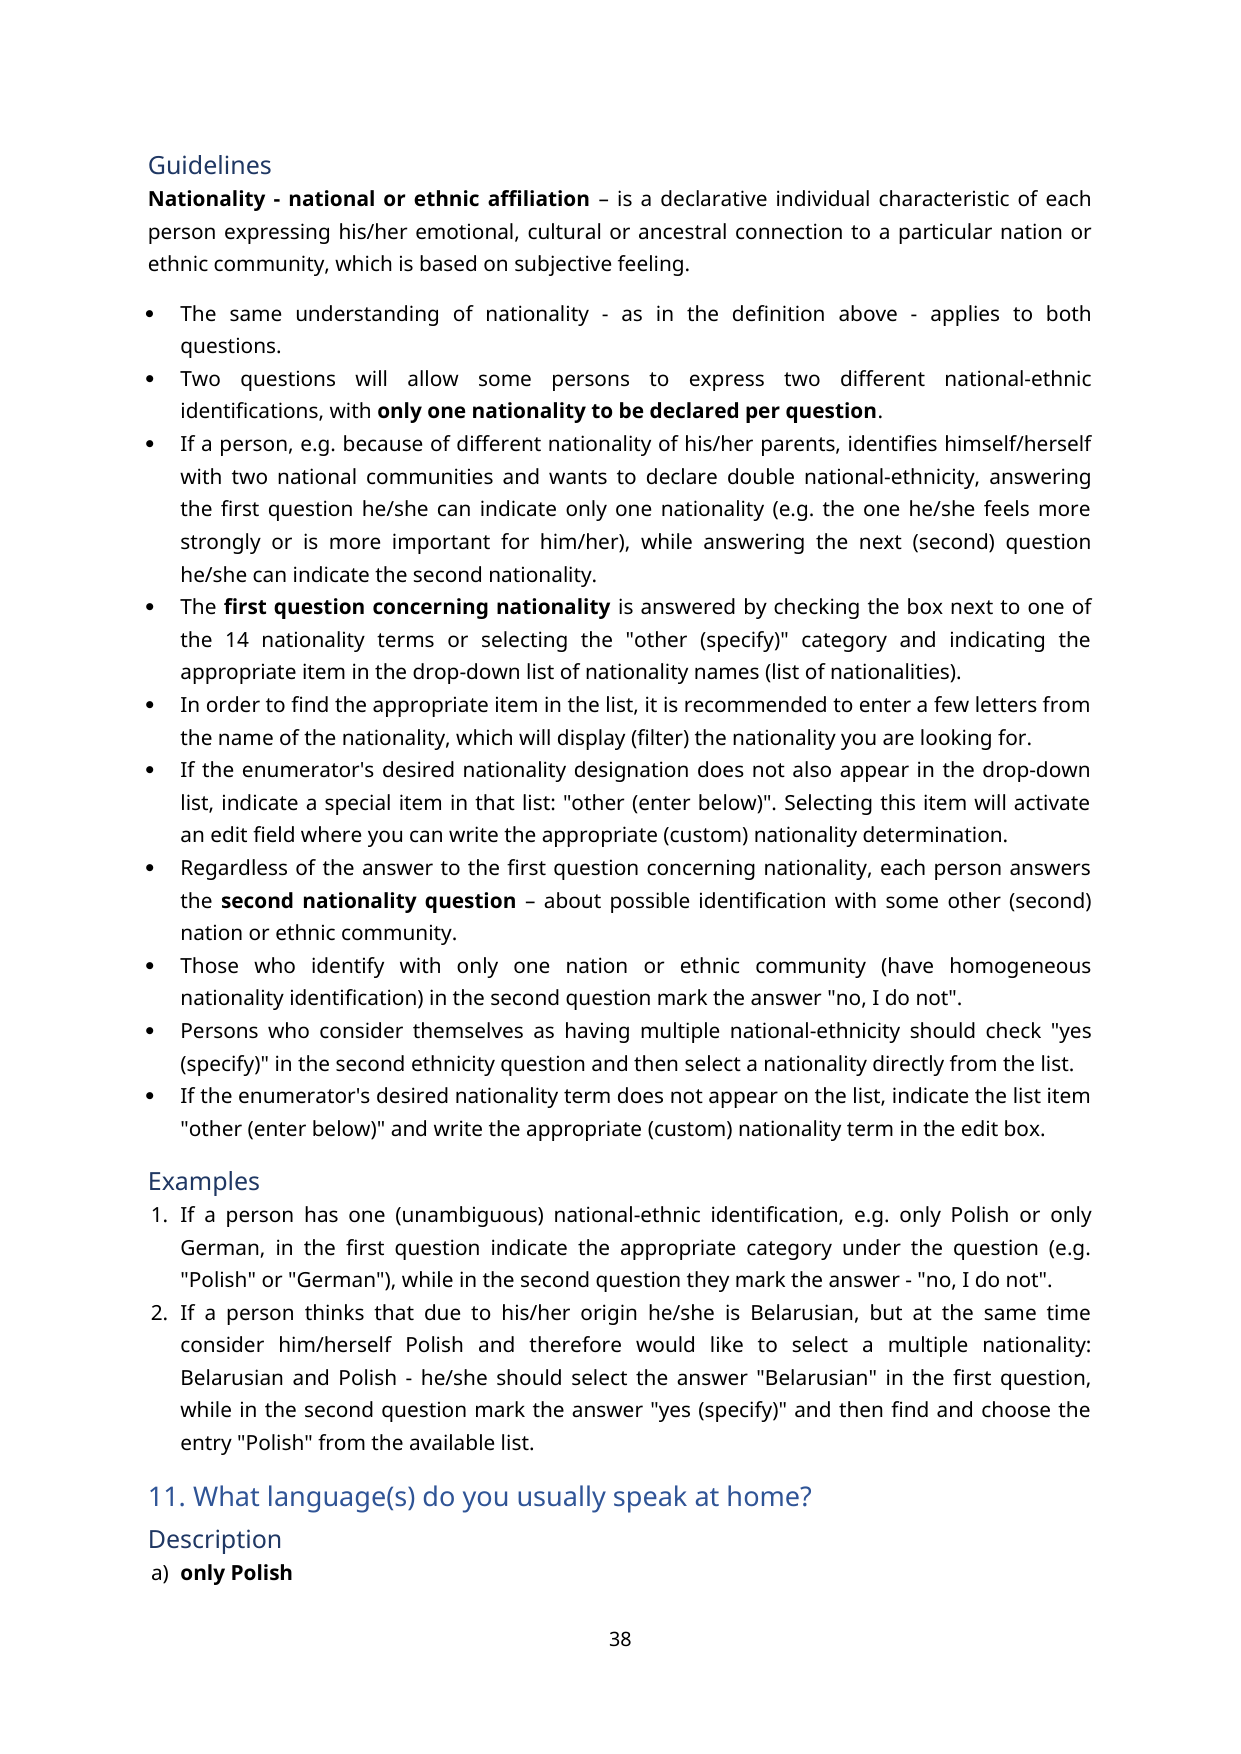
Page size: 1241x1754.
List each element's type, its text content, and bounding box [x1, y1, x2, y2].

list Persons who consider themselves as having multiple national-ethnicity should check "yes (specify)" in the second ethnicity question and then select a nationality directly from the list. [146, 1016, 1093, 1077]
list Those who identify with only one nation or ethnic community (have homogeneous nationality identification) in the second question mark the answer "no, I do not". [146, 951, 1093, 1012]
list Two questions will allow some persons to express two different national-ethnic identifications, with only one nationality to be declared per question. [146, 364, 1093, 425]
list If a person has one (unambiguous) national-ethnic identification, e.g. only Polish or only German, in the first question indicate the appropriate category under the question (e.g. "Polish" or "German"), while in the second question they mark the answer - "no, I do not". [151, 1200, 1093, 1294]
list The same understanding of nationality - as in the definition above - applies to both questions. [146, 299, 1093, 360]
list If a person thinks that due to his/her origin he/she is Belarusian, but at the same time consider him/herself Polish and therefore would like to select a multiple nationality: Belarusian and Polish - he/she should select the answer "Belarusian" in the first question, while in the second question mark the answer "yes (specify)" and then find and choose the entry "Polish" from the available list. [151, 1298, 1093, 1457]
subtitle Guidelines [148, 148, 1093, 182]
list In order to find the appropriate item in the list, it is recommended to enter a few letters from the name of the nationality, which will display (filter) the nationality you are looking for. [146, 690, 1093, 751]
list If the enumerator's desired nationality term does not appear on the list, indicate the list item "other (enter below)" and write the appropriate (custom) nationality term in the edit box. [146, 1081, 1093, 1142]
list Regardless of the answer to the first question concerning nationality, each person answers the second nationality question – about possible identification with some other (second) nation or ethnic community. [146, 853, 1093, 947]
subtitle 11. What language(s) do you usually speak at home? [148, 1477, 1093, 1514]
subtitle Examples [148, 1163, 1093, 1197]
list The first question concerning nationality is answered by checking the box next to one of the 14 nationality terms or selecting the "other (specify)" category and indicating the appropriate item in the drop-down list of nationality names (list of nationalities). [146, 592, 1093, 686]
subtitle Description [148, 1521, 1093, 1556]
list If a person, e.g. because of different nationality of his/her parents, identifies himself/herself with two national communities and wants to declare double national-ethnicity, answering the first question he/she can indicate only one nationality (e.g. the one he/she feels more strongly or is more important for him/her), while answering the next (second) question he/she can indicate the second nationality. [146, 429, 1093, 588]
list only Polish [151, 1558, 1093, 1587]
list If the enumerator's desired nationality designation does not also appear in the drop-down list, indicate a special item in that list: "other (enter below)". Selecting this item will activate an edit field where you can write the appropriate (custom) nationality determination. [146, 755, 1093, 849]
text Nationality - national or ethnic affiliation – is a declarative individual characteristic of each person expressing his/her emotional, cultural or ancestral connection to a particular nation or ethnic community, which is based on subjective feeling. [148, 184, 1093, 278]
